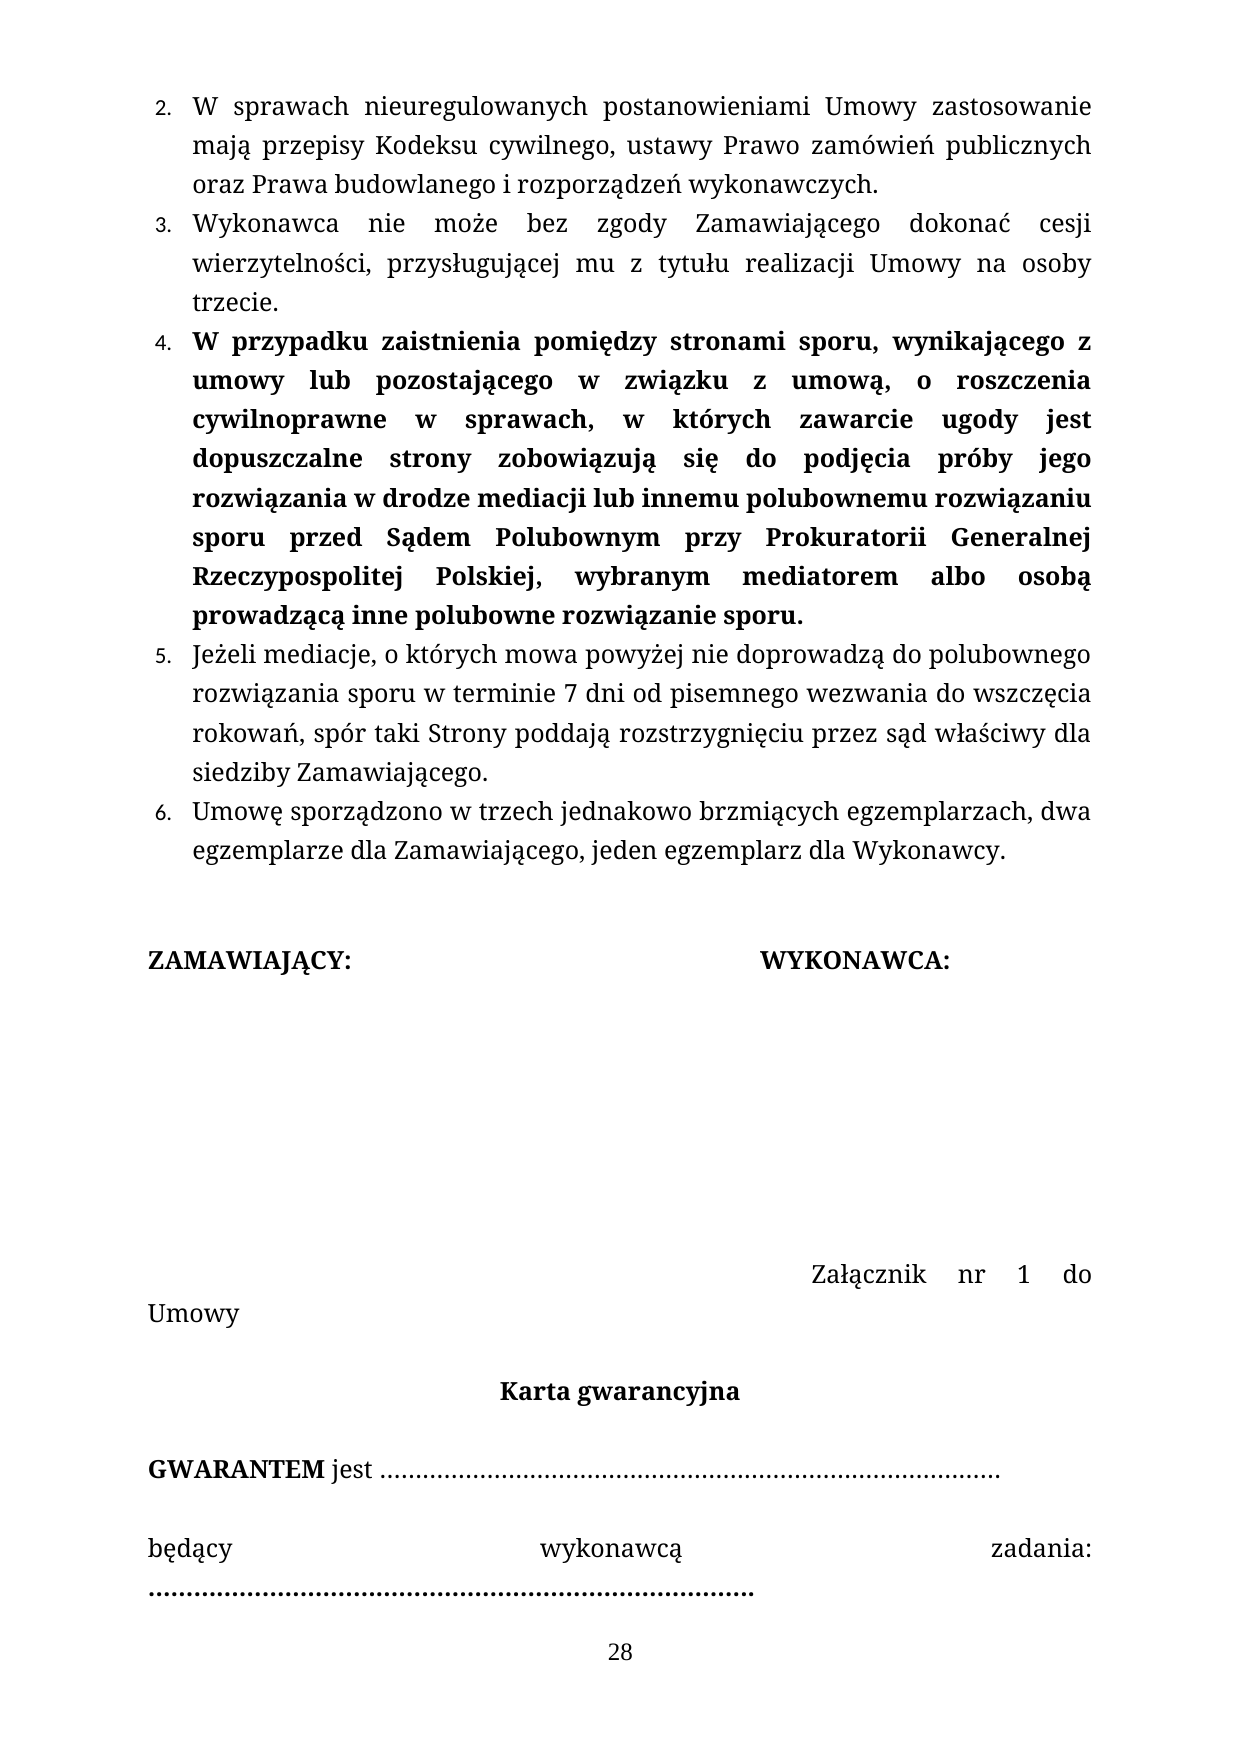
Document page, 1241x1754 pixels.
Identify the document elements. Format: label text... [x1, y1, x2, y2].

list W przypadku zaistnienia pomiędzy stronami sporu, wynikającego z umowy lub pozostającego w związku z umową, o roszczenia cywilnoprawne w sprawach, w których zawarcie ugody jest dopuszczalne strony zobowiązują się do podjęcia próby jego rozwiązania w drodze mediacji lub innemu polubownemu rozwiązaniu sporu przed Sądem Polubownym przy Prokuratorii Generalnej Rzeczypospolitej Polskiej, wybranym mediatorem albo osobą prowadzącą inne polubowne rozwiązanie sporu. [154, 324, 1092, 632]
list W sprawach nieuregulowanych postanowieniami Umowy zastosowanie mają przepisy Kodeksu cywilnego, ustawy Prawo zamówień publicznych oraz Prawa budowlanego i rozporządzeń wykonawczych. [154, 89, 1092, 201]
text Karta gwarancyjna [148, 1374, 1092, 1408]
text GWARANTEM jest …………………………………………………………………………… [148, 1452, 1092, 1486]
text Załącznik nr 1 do Umowy [148, 1256, 1092, 1329]
list Umowę sporządzono w trzech jednakowo brzmiących egzemplarzach, dwa egzemplarze dla Zamawiającego, jeden egzemplarz dla Wykonawcy. [154, 794, 1092, 867]
list Jeżeli mediacje, o których mowa powyżej nie doprowadzą do polubownego rozwiązania sporu w terminie 7 dni od pisemnego wezwania do wszczęcia rokowań, spór taki Strony poddają rozstrzygnięciu przez sąd właściwy dla siedziby Zamawiającego. [154, 637, 1092, 788]
text będący wykonawcą zadania: …………………………………………………………………….. [148, 1530, 1092, 1604]
text ZAMAWIAJĄCY: WYKONAWCA: [148, 943, 1092, 977]
list Wykonawca nie może bez zgody Zamawiającego dokonać cesji wierzytelności, przysługującej mu z tytułu realizacji Umowy na osoby trzecie. [154, 206, 1092, 318]
